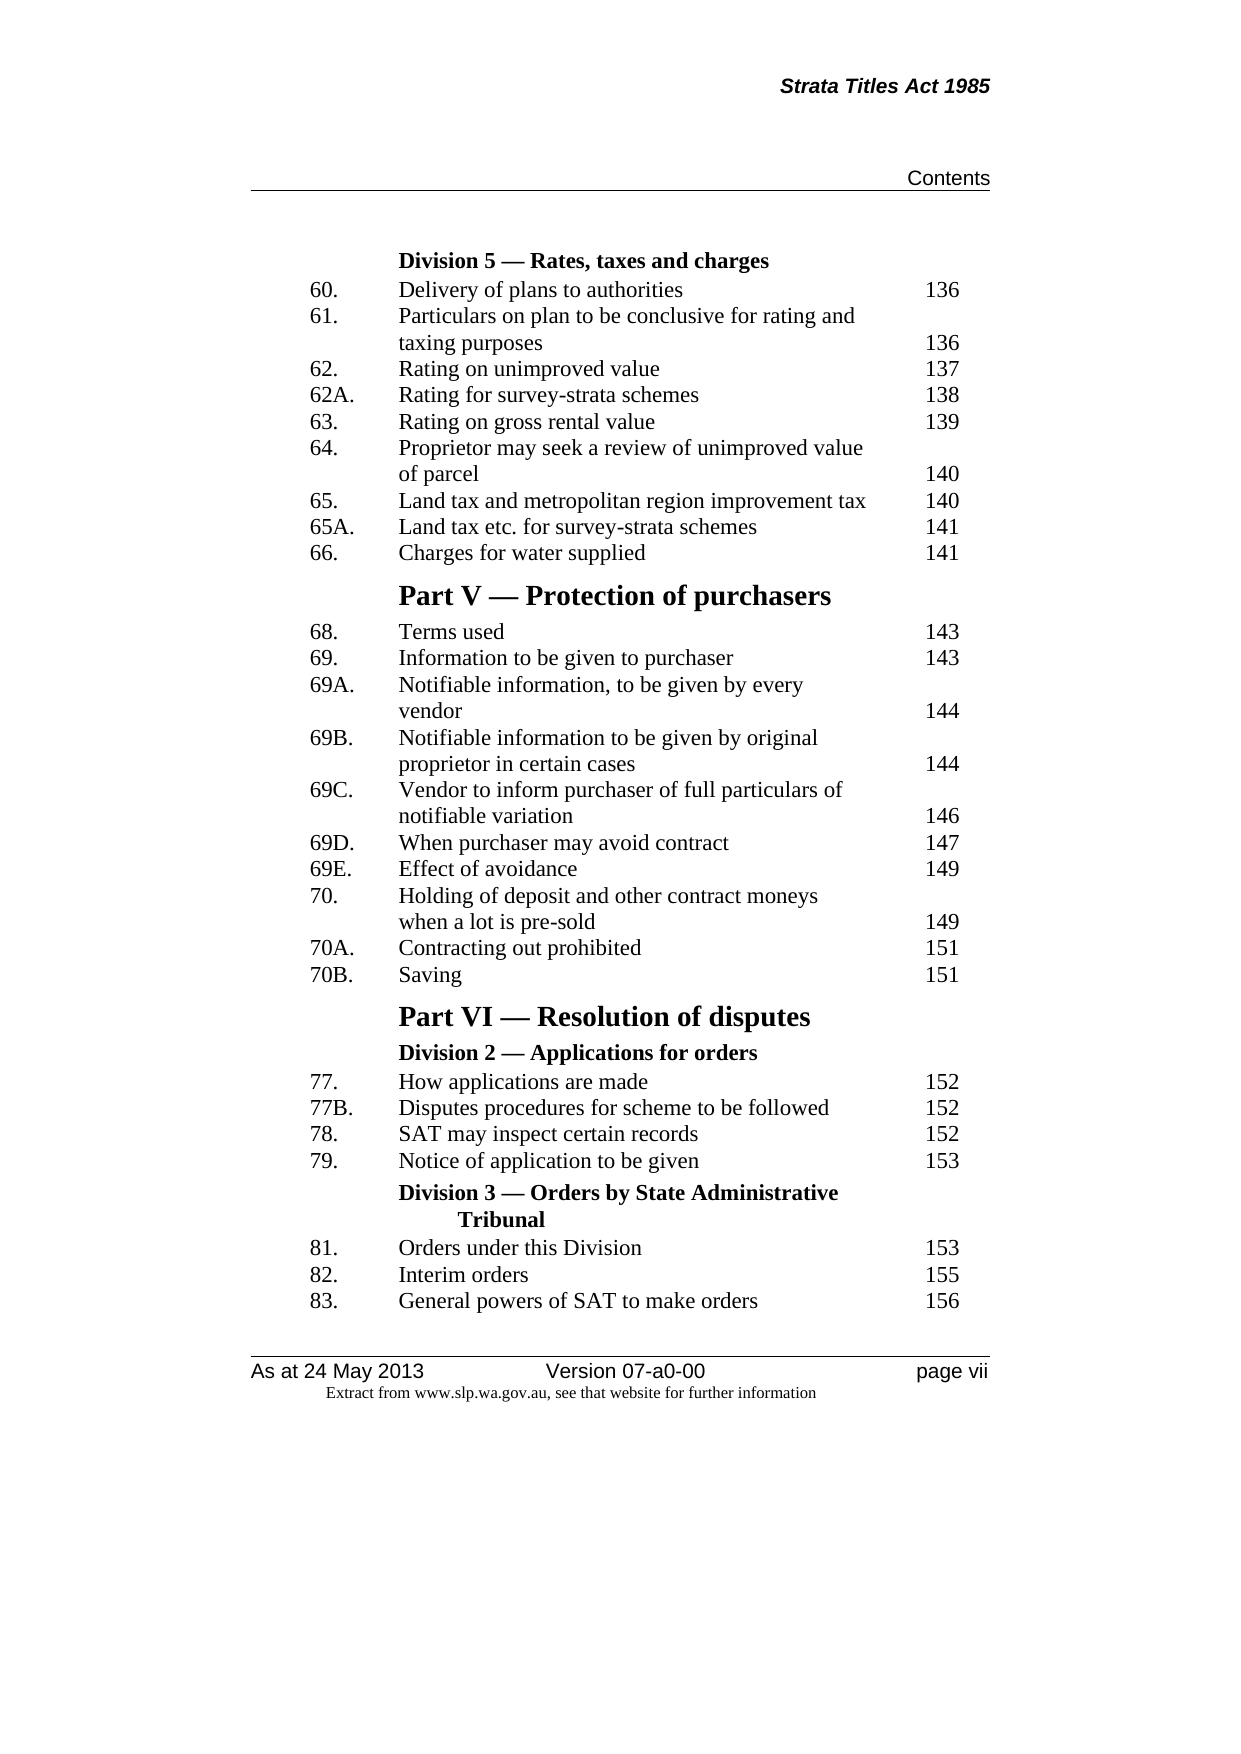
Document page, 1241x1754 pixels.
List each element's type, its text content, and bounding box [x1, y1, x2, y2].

text 62A. Rating for survey-strata schemes 138 [309, 381, 872, 408]
text Division 5 — Rates, taxes and charges [398, 247, 872, 274]
text 69E. Effect of avoidance 149 [309, 855, 872, 882]
text Division 2 — Applications for orders [398, 1039, 872, 1066]
text 83. General powers of SAT to make orders 156 [309, 1287, 872, 1313]
text Division 3 — Orders by State Administrative Tribunal [398, 1179, 872, 1232]
text 66. Charges for water supplied 141 [309, 539, 872, 566]
text 70. Holding of deposit and other contract moneys when a lot is pre-sold 149 [309, 882, 872, 934]
text Part V — Protection of purchasers [398, 578, 872, 612]
text 69B. Notifiable information to be given by original proprietor in certain cases 144 [309, 723, 872, 776]
text 63. Rating on gross rental value 139 [309, 408, 872, 434]
text 68. Terms used 143 [309, 618, 872, 644]
text 60. Delivery of plans to authorities 136 [309, 276, 872, 302]
text 69D. When purchaser may avoid contract 147 [309, 829, 872, 855]
text 81. Orders under this Division 153 [309, 1234, 872, 1261]
text 69A. Notifiable information, to be given by every vendor 144 [309, 671, 872, 723]
text 62. Rating on unimproved value 137 [309, 355, 872, 381]
text 64. Proprietor may seek a review of unimproved value of parcel 140 [309, 434, 872, 487]
text 70A. Contracting out prohibited 151 [309, 934, 872, 961]
text 69. Information to be given to purchaser 143 [309, 644, 872, 671]
text 69C. Vendor to inform purchaser of full particulars of notifiable variation 146 [309, 776, 872, 829]
text 65A. Land tax etc. for survey-strata schemes 141 [309, 513, 872, 539]
text Part VI — Resolution of disputes [398, 999, 872, 1033]
text 70B. Saving 151 [309, 961, 872, 987]
text 77. How applications are made 152 [309, 1068, 872, 1094]
text 78. SAT may inspect certain records 152 [309, 1121, 872, 1147]
text 65. Land tax and metropolitan region improvement tax 140 [309, 487, 872, 513]
text 77B. Disputes procedures for scheme to be followed 152 [309, 1094, 872, 1121]
text 79. Notice of application to be given 153 [309, 1147, 872, 1173]
text 61. Particulars on plan to be conclusive for rating and taxing purposes 136 [309, 302, 872, 355]
text 82. Interim orders 155 [309, 1261, 872, 1287]
